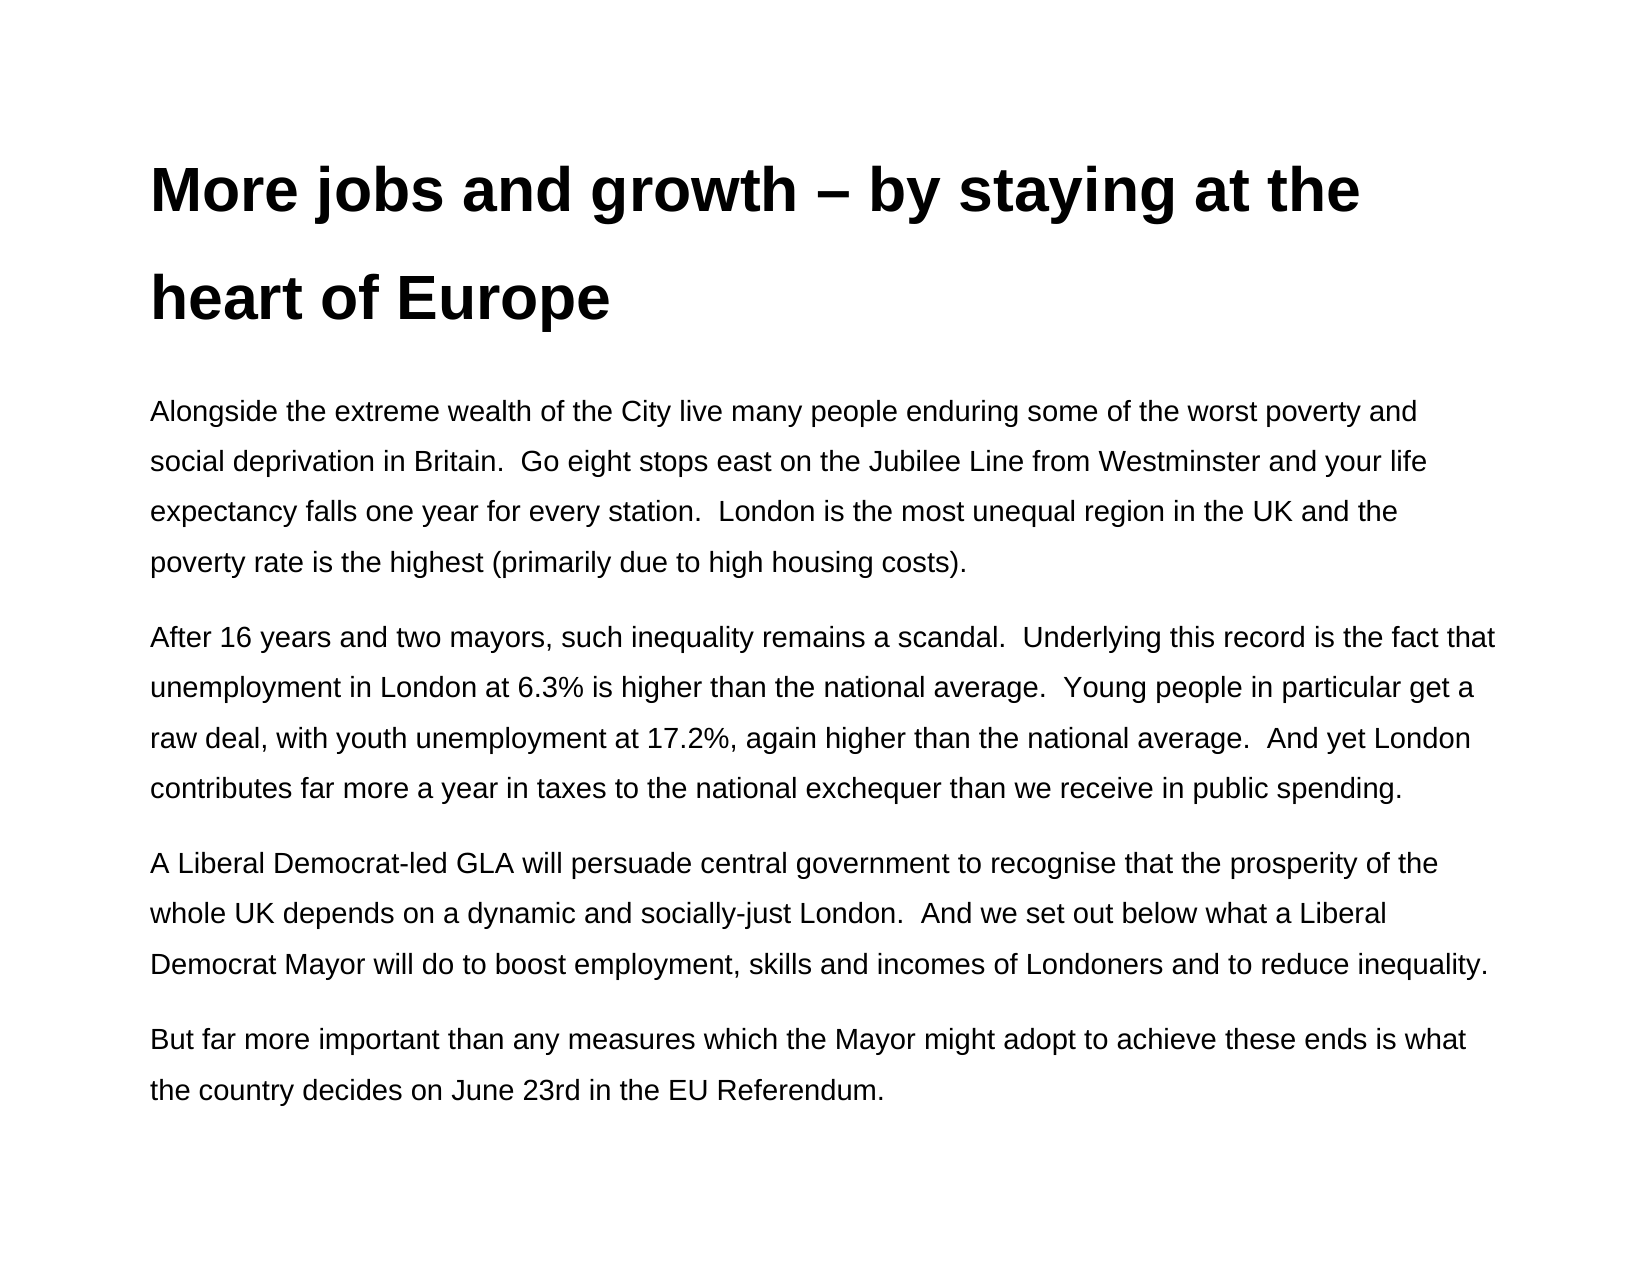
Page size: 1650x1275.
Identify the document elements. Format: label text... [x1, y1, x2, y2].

text A Liberal Democrat-led GLA will persuade central government to recognise that the prosperity of the whole UK depends on a dynamic and socially-just London. And we set out below what a Liberal Democrat Mayor will do to boost employment, skills and incomes of Londoners and to reduce inequality. [150, 846, 1500, 980]
text Alongside the extreme wealth of the City live many people enduring some of the worst poverty and social deprivation in Britain. Go eight stops east on the Jubilee Line from Westminster and your life expectancy falls one year for every station. London is the most unequal region in the UK and the poverty rate is the highest (primarily due to high housing costs). [150, 394, 1500, 578]
text After 16 years and two mayors, such inequality remains a scandal. Underlying this record is the fact that unemployment in London at 6.3% is higher than the national average. Young people in particular get a raw deal, with youth unemployment at 17.2%, again higher than the national average. And yet London contributes far more a year in taxes to the national exchequer than we receive in public spending. [150, 620, 1500, 804]
text More jobs and growth – by staying at the heart of Europe [150, 153, 1500, 333]
text But far more important than any measures which the Mayor might adopt to achieve these ends is what the country decides on June 23rd in the EU Referendum. [150, 1022, 1500, 1106]
